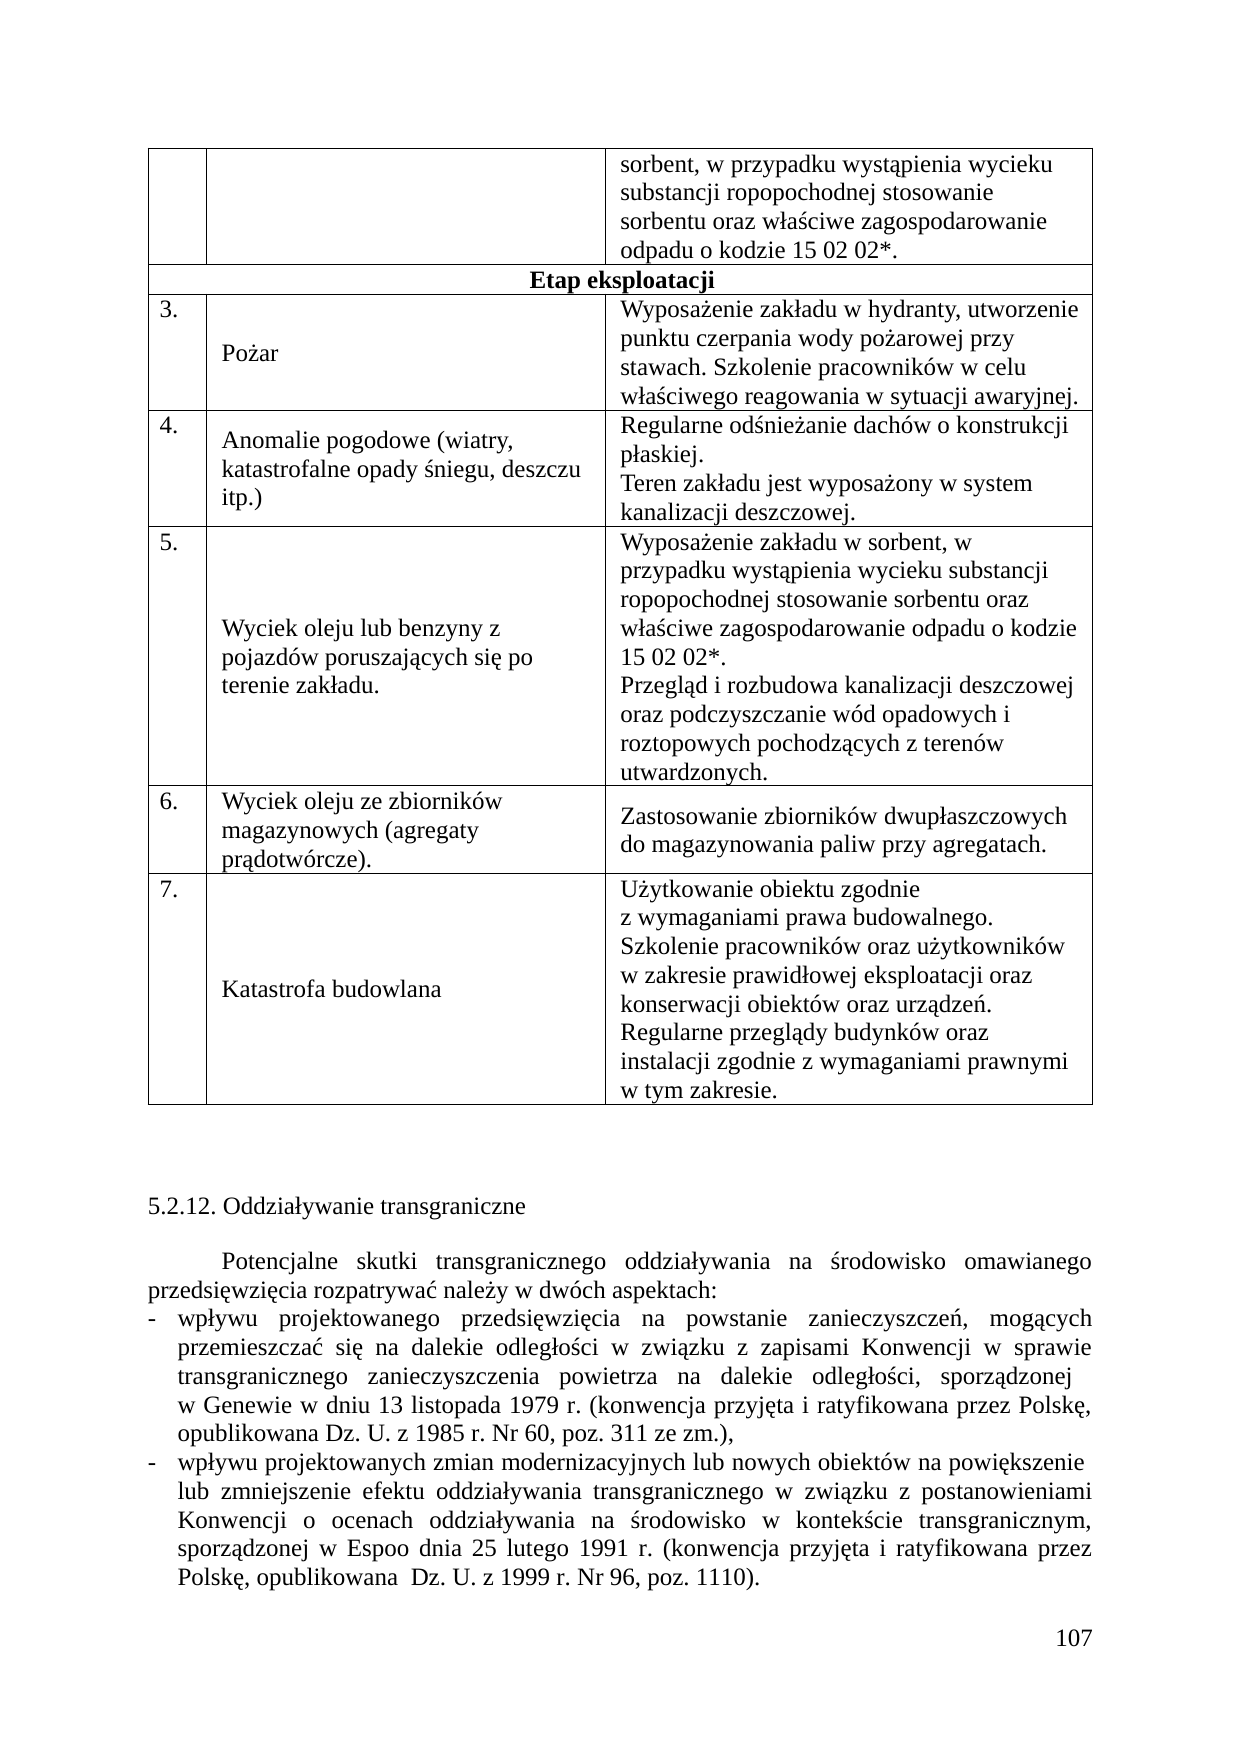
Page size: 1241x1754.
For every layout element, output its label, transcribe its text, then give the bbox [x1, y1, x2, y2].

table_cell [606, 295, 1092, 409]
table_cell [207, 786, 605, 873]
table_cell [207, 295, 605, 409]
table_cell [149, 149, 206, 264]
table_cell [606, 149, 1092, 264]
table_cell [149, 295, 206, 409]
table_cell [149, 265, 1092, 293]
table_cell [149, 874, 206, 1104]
text 5.2.12. Oddziaływanie transgraniczne [148, 1191, 1093, 1219]
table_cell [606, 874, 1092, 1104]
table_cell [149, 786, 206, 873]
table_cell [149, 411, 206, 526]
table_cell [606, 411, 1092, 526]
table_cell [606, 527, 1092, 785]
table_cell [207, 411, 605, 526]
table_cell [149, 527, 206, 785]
list wpływu projektowanego przedsięwzięcia na powstanie zanieczyszczeń, mogących przemieszczać się na dalekie odległości w związku z zapisami Konwencji w sprawie transgranicznego zanieczyszczenia powietrza na dalekie odległości, sporządzonej w Genewie w dniu 13 listopada 1979 r. (konwencja przyjęta i ratyfikowana przez Polskę, opublikowana Dz. U. z 1985 r. Nr 60, poz. 311 ze zm.), [148, 1303, 1093, 1447]
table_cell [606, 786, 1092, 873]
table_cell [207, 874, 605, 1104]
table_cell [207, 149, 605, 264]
text Potencjalne skutki transgranicznego oddziaływania na środowisko omawianego przedsięwzięcia rozpatrywać należy w dwóch aspektach: [148, 1246, 1093, 1303]
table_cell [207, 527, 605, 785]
list wpływu projektowanych zmian modernizacyjnych lub nowych obiektów na powiększenie lub zmniejszenie efektu oddziaływania transgranicznego w związku z postanowieniami Konwencji o ocenach oddziaływania na środowisko w kontekście transgranicznym, sporządzonej w Espoo dnia 25 lutego 1991 r. (konwencja przyjęta i ratyfikowana przez Polskę, opublikowana Dz. U. z 1999 r. Nr 96, poz. 1110). [148, 1447, 1093, 1591]
